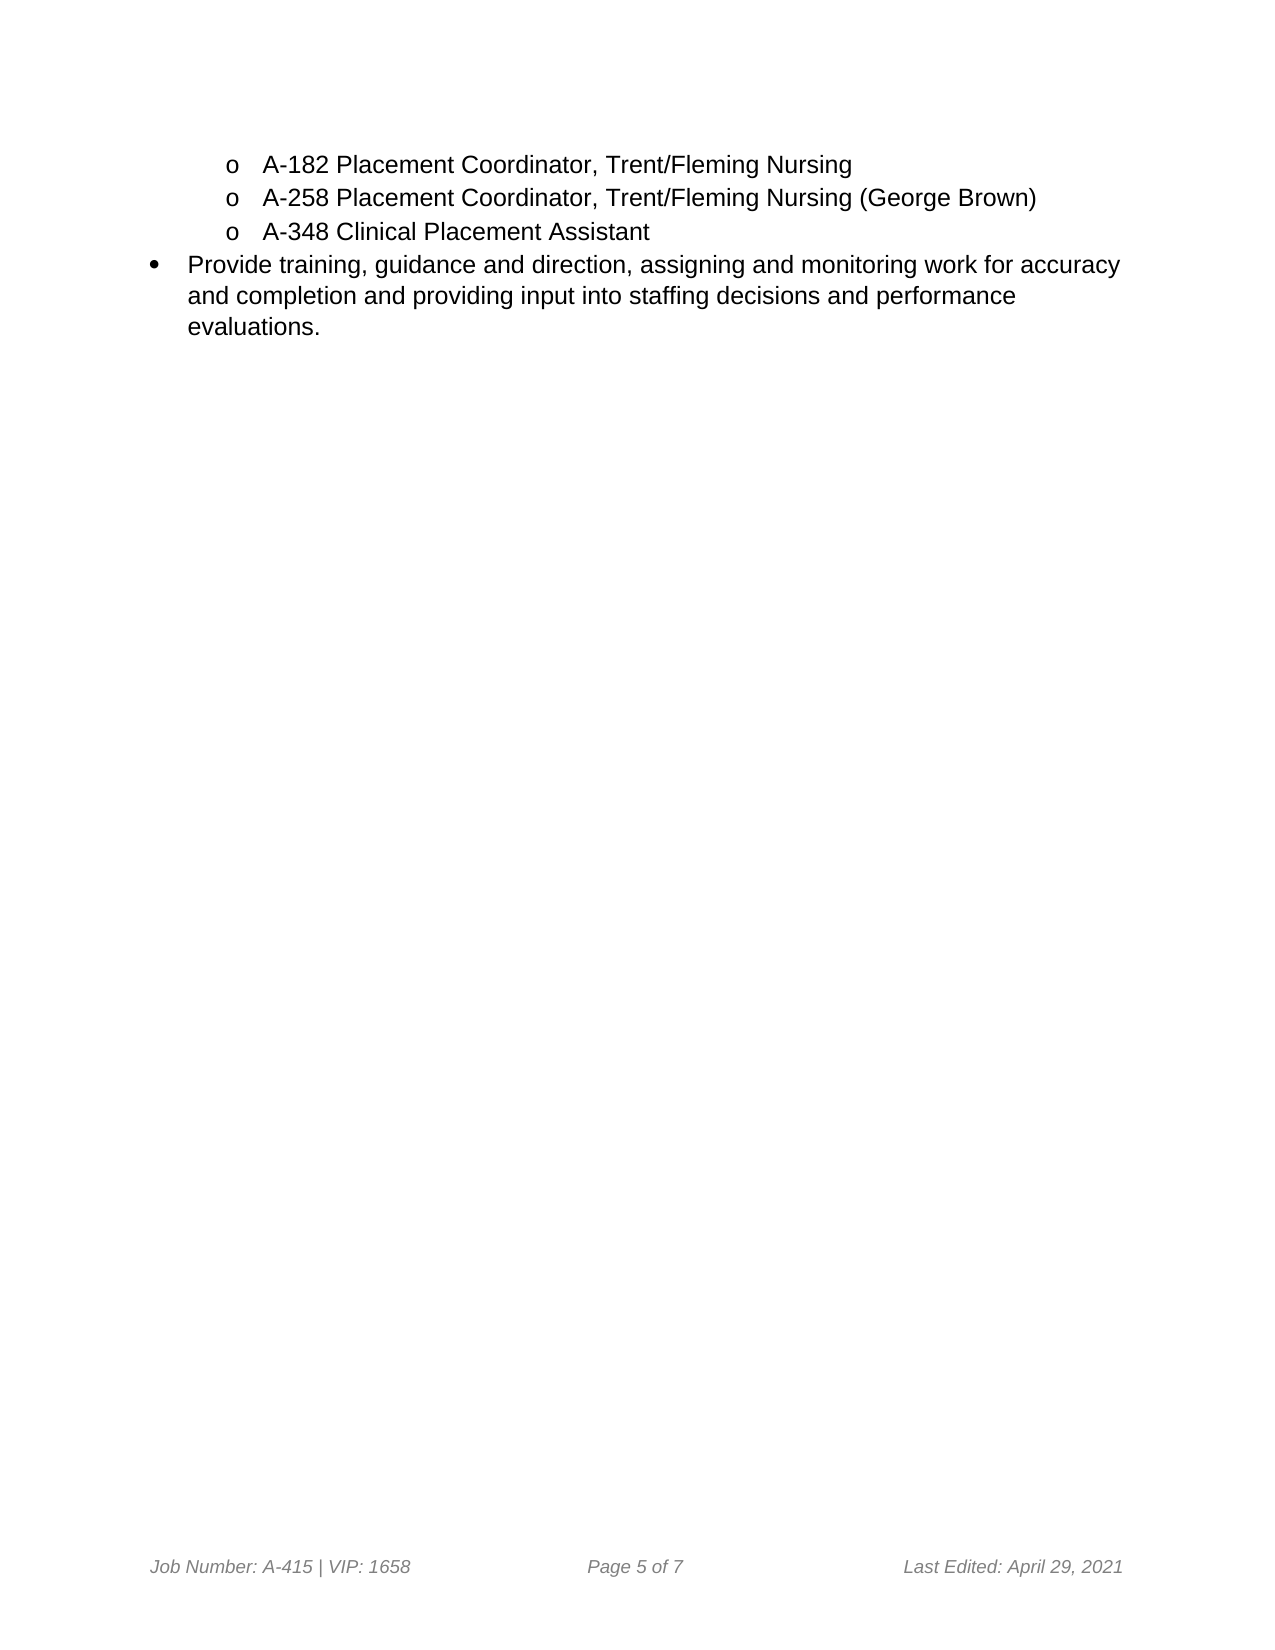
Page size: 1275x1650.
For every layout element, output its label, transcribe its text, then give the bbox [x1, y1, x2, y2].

list A-182 Placement Coordinator, Trent/Fleming Nursing [225, 150, 1125, 181]
list Provide training, guidance and direction, assigning and monitoring work for accuracy and completion and providing input into staffing decisions and performance evaluations. [150, 250, 1125, 341]
list A-348 Clinical Placement Assistant [225, 217, 1125, 248]
list A-258 Placement Coordinator, Trent/Fleming Nursing (George Brown) [225, 183, 1125, 214]
